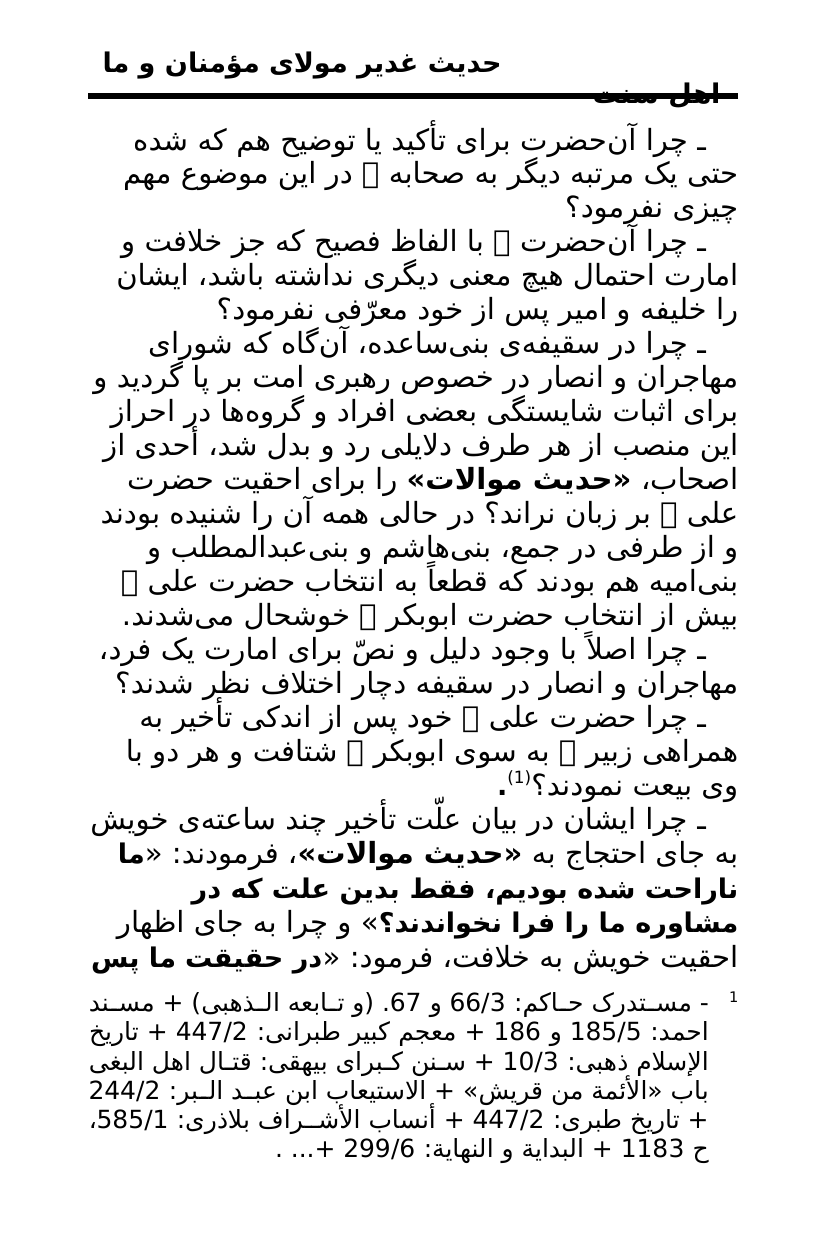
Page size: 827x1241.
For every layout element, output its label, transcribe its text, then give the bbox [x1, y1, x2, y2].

text ـ چرا حضرت‌ علی‌ خود پس‌ از اندكی‌ تأخیر به‌ همراهی‌ زبیر به‌ سوی‌ ابوبكر شتافت‌ و هر دو با وی‌ بیعت‌ نمودند؟(). [89, 700, 738, 802]
text ـ چرا آن‌حضرت‌ با الفاظ‌ فصیح‌ كه‌ جز خلافت‌ و امارت‌ احتمال‌ هیچ‌ معنی‌ دیگری‌ نداشته‌ باشد، ایشان‌ را خلیفه‌ و امیر پس‌ از خود معرّفی‌ نفرمود؟ [89, 225, 738, 327]
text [89, 802, 738, 974]
text ـ چرا اصلاً با وجود دلیل‌ و نص‌ّ برای‌ امارت‌ یک فرد، مهاجران‌ و انصار در سقیفه‌ دچار اختلاف‌ نظر شدند؟ [89, 632, 738, 700]
text ـ چرا در سقیفه‌ی‌ بنی‌ساعده‌، آن‌گاه‌ كه‌ شورای‌ مهاجران‌ و انصار در خصوص‌ رهبری‌ امت‌ بر پا گردید و برای‌ اثبات‌ شایستگی‌ بعضی‌ افراد و گروه‌ها در احراز این‌ منصب‌ از هر طرف‌ دلایلی‌ رد و بدل‌ شد، أحدی‌ از اصحاب‌، «حدیث‌ موالات‌» را برای‌ احقیت‌ حضرت‌ علی‌ بر زبان‌ نراند؟ در حالی‌ همه‌ آن‌ را شنیده‌ بودند و از طرفی‌ در جمع‌، بنی‌هاشم‌ و بنی‌عبدالمطلب‌ و بنی‌امیه‌ هم‌ بودند كه‌ قطعاً به‌ انتخاب‌ حضرت‌ علی‌ بیش‌ از انتخاب‌ حضرت‌ ابوبكر خوشحال‌ می‌شدند. [89, 327, 738, 632]
text ـ چرا آن‌حضرت‌ برای‌ تأكید یا توضیح‌ هم‌ كه‌ شده‌ حتی‌ یک مرتبه‌ دیگر به‌ صحابه‌ در این‌ موضوع‌ مهم‌ چیزی‌ نفرمود؟ [89, 123, 738, 225]
